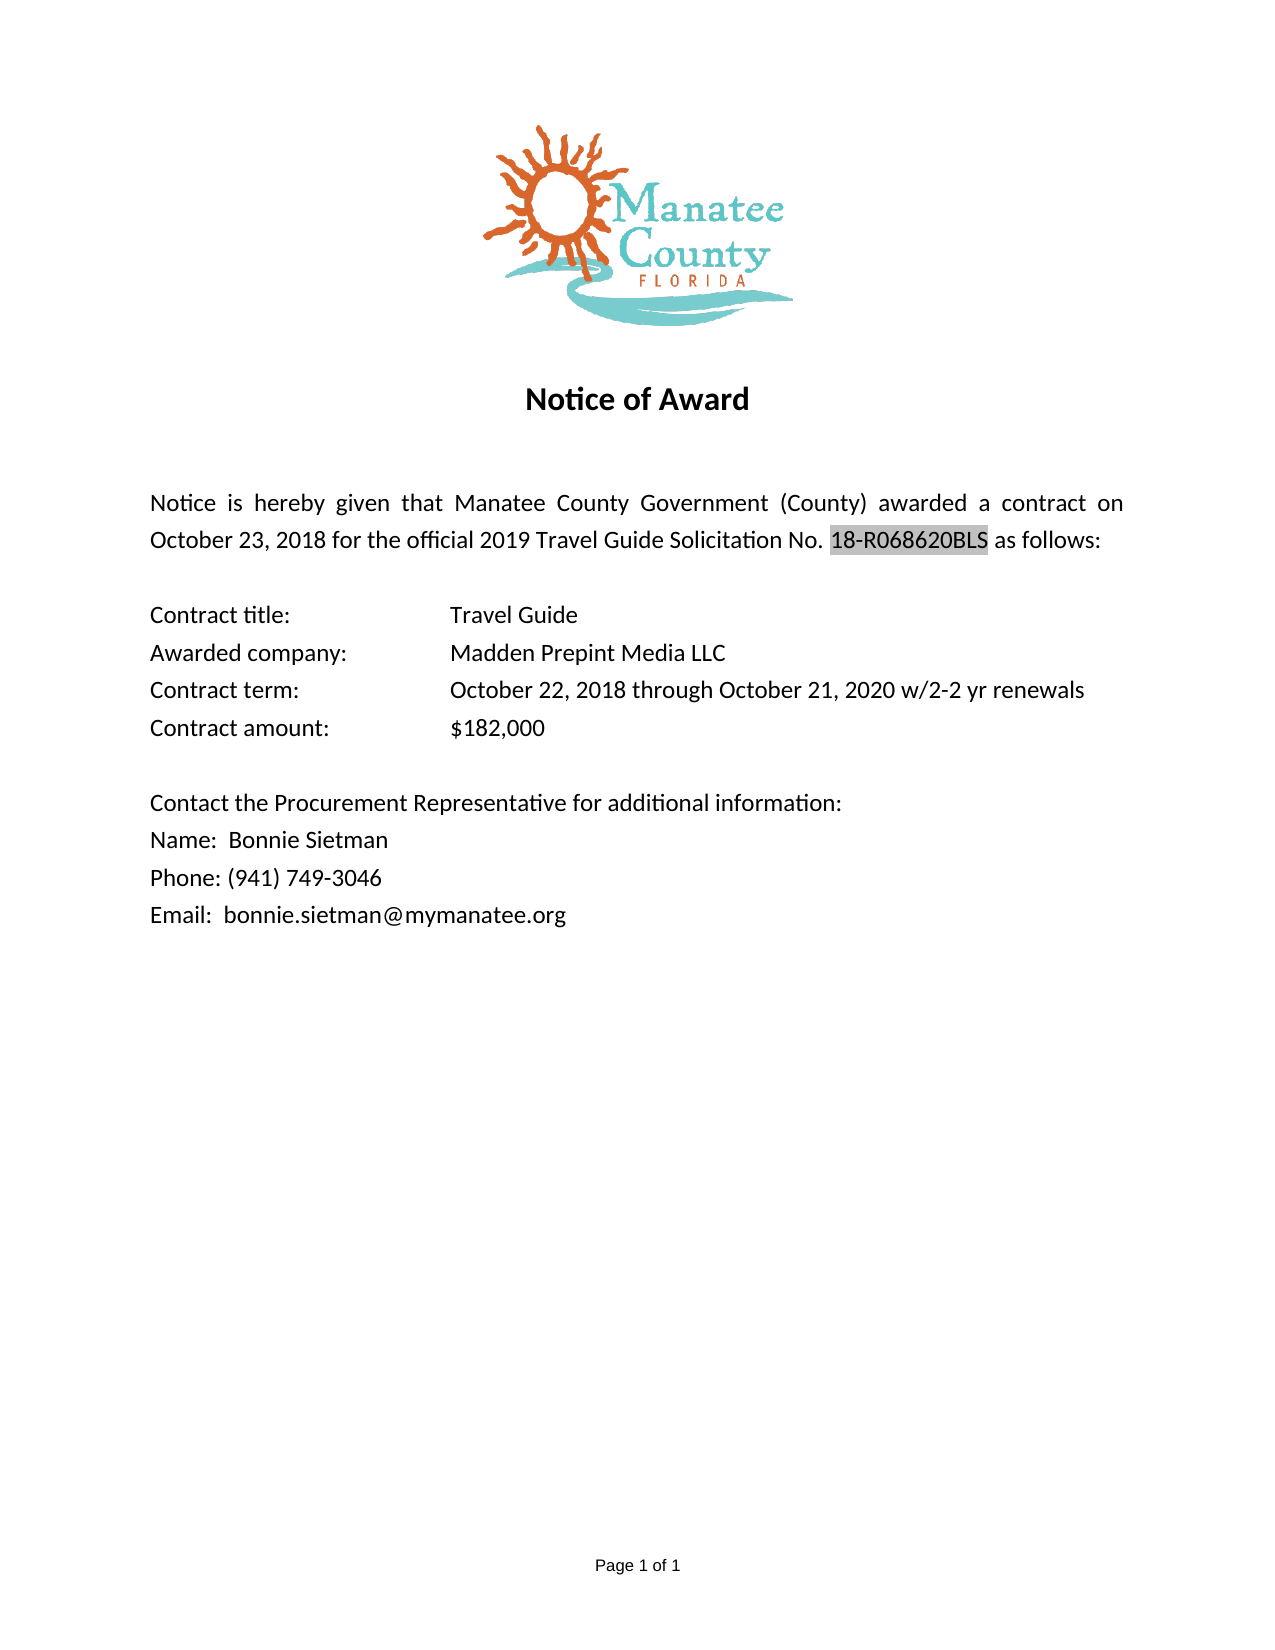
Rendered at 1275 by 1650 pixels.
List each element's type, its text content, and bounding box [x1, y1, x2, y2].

text Email: bonnie.sietman@mymanatee.org [150, 892, 1125, 930]
picture [472, 112, 803, 338]
text Awarded company: Madden Prepint Media LLC [150, 630, 1125, 667]
text Notice of Award [150, 378, 1125, 419]
text Contract title: Travel Guide [150, 592, 1125, 630]
text Contact the Procurement Representative for additional information: [150, 780, 1125, 817]
text Notice is hereby given that Manatee County Government (County) awarded a contract on October 23, 2018 for the official 2019 Travel Guide Solicitation No. 18-R068620BLS as follows: [150, 480, 1125, 555]
text Name: Bonnie Sietman [150, 817, 1125, 855]
text Contract amount: $182,000 [150, 705, 1125, 742]
text Phone: (941) 749-3046 [150, 855, 1125, 892]
text Contract term: October 22, 2018 through October 21, 2020 w/2-2 yr renewals [150, 667, 1125, 705]
